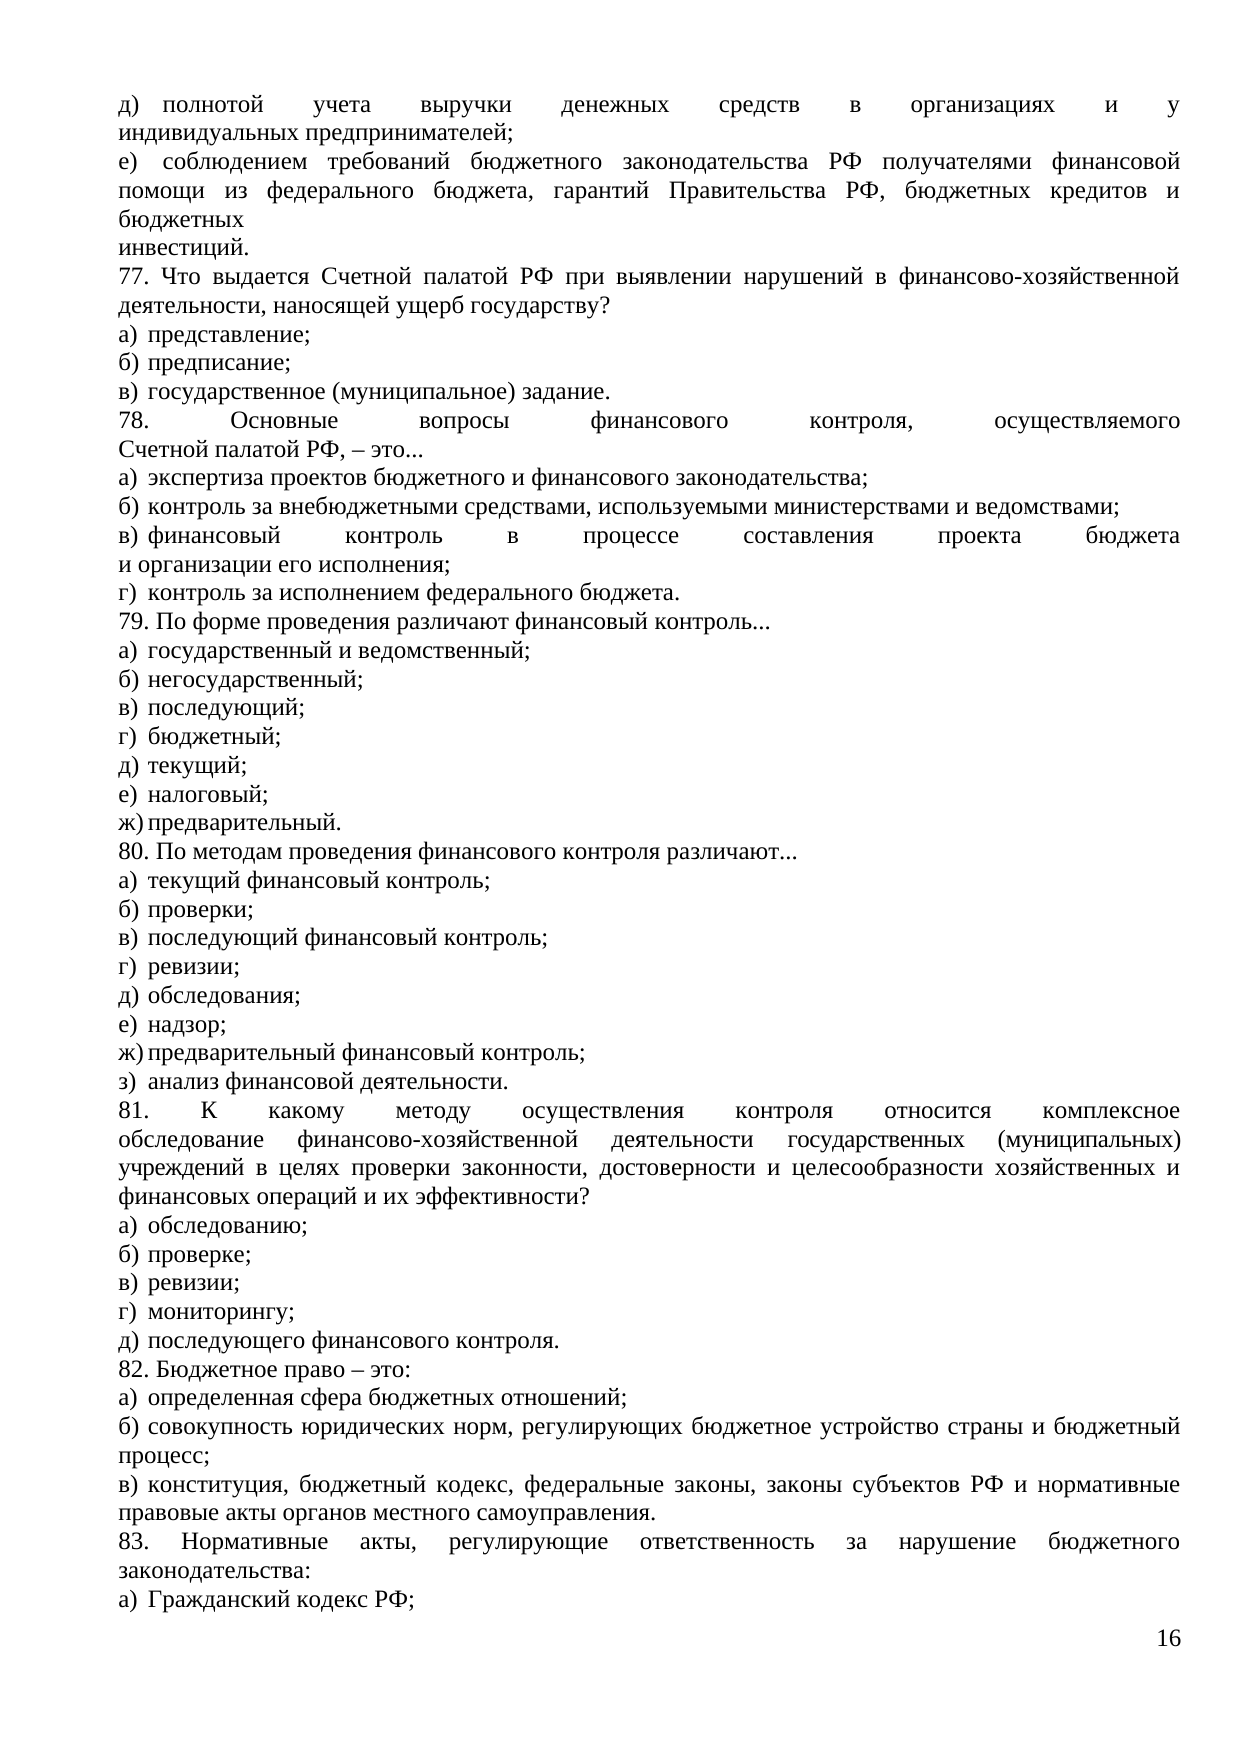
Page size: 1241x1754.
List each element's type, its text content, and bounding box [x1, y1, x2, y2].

text 80. По методам проведения финансового контроля различают... [118, 836, 1181, 865]
list совокупность юридических норм, регулирующих бюджетное устройство страны и бюджетный процесс; [118, 1411, 1181, 1469]
list полнотой учета выручки денежных средств в организациях и у индивидуальных предпринимателей; [118, 89, 1181, 146]
list надзор; [118, 1009, 1181, 1037]
list последующий; [118, 692, 1181, 721]
text 81. К какому методу осуществления контроля относится комплексное обследование финансово-хозяйственной деятельности государственных (муниципальных) учреждений в целях проверки законности, достоверности и целесообразности хозяйственных и финансовых операций и их эффективности? [118, 1095, 1181, 1210]
list текущий финансовый контроль; [118, 865, 1181, 894]
list предписание; [118, 347, 1181, 376]
list негосударственный; [118, 664, 1181, 692]
list соблюдением требований бюджетного законодательства РФ получателями финансовой помощи из федерального бюджета, гарантий Правительства РФ, бюджетных кредитов и бюджетных инвестиций. [118, 146, 1181, 261]
list текущий; [118, 750, 1181, 779]
list обследованию; [118, 1210, 1181, 1239]
list ревизии; [118, 1267, 1181, 1296]
text 79. По форме проведения различают финансовый контроль... [118, 606, 1181, 635]
list обследования; [118, 980, 1181, 1009]
list определенная сфера бюджетных отношений; [118, 1382, 1181, 1411]
list контроль за внебюджетными средствами, используемыми министерствами и ведомствами; [118, 491, 1181, 520]
list предварительный финансовый контроль; [118, 1037, 1181, 1066]
text 78. Основные вопросы финансового контроля, осуществляемого Счетной палатой РФ, – это... [118, 405, 1181, 462]
list государственный и ведомственный; [118, 635, 1181, 664]
list проверке; [118, 1239, 1181, 1267]
list бюджетный; [118, 721, 1181, 750]
list предварительный. [118, 807, 1181, 836]
list последующего финансового контроля. [118, 1325, 1181, 1354]
list экспертиза проектов бюджетного и финансового законодательства; [118, 462, 1181, 491]
text 77. Что выдается Счетной палатой РФ при выявлении нарушений в финансово-хозяйственной деятельности, наносящей ущерб государству? [118, 261, 1181, 319]
list мониторингу; [118, 1296, 1181, 1325]
list государственное (муниципальное) задание. [118, 376, 1181, 405]
list представление; [118, 319, 1181, 347]
list Гражданский кодекс РФ; [118, 1584, 1181, 1612]
list анализ финансовой деятельности. [118, 1066, 1181, 1095]
list проверки; [118, 894, 1181, 922]
list налоговый; [118, 779, 1181, 807]
list последующий финансовый контроль; [118, 922, 1181, 951]
text 82. Бюджетное право – это: [118, 1354, 1181, 1382]
text 83. Нормативные акты, регулирующие ответственность за нарушение бюджетного законодательства: [118, 1526, 1181, 1584]
list конституция, бюджетный кодекс, федеральные законы, законы субъектов РФ и нормативные правовые акты органов местного самоуправления. [118, 1469, 1181, 1526]
list контроль за исполнением федерального бюджета. [118, 577, 1181, 606]
list ревизии; [118, 951, 1181, 980]
list финансовый контроль в процессе составления проекта бюджета и организации его исполнения; [118, 520, 1181, 577]
